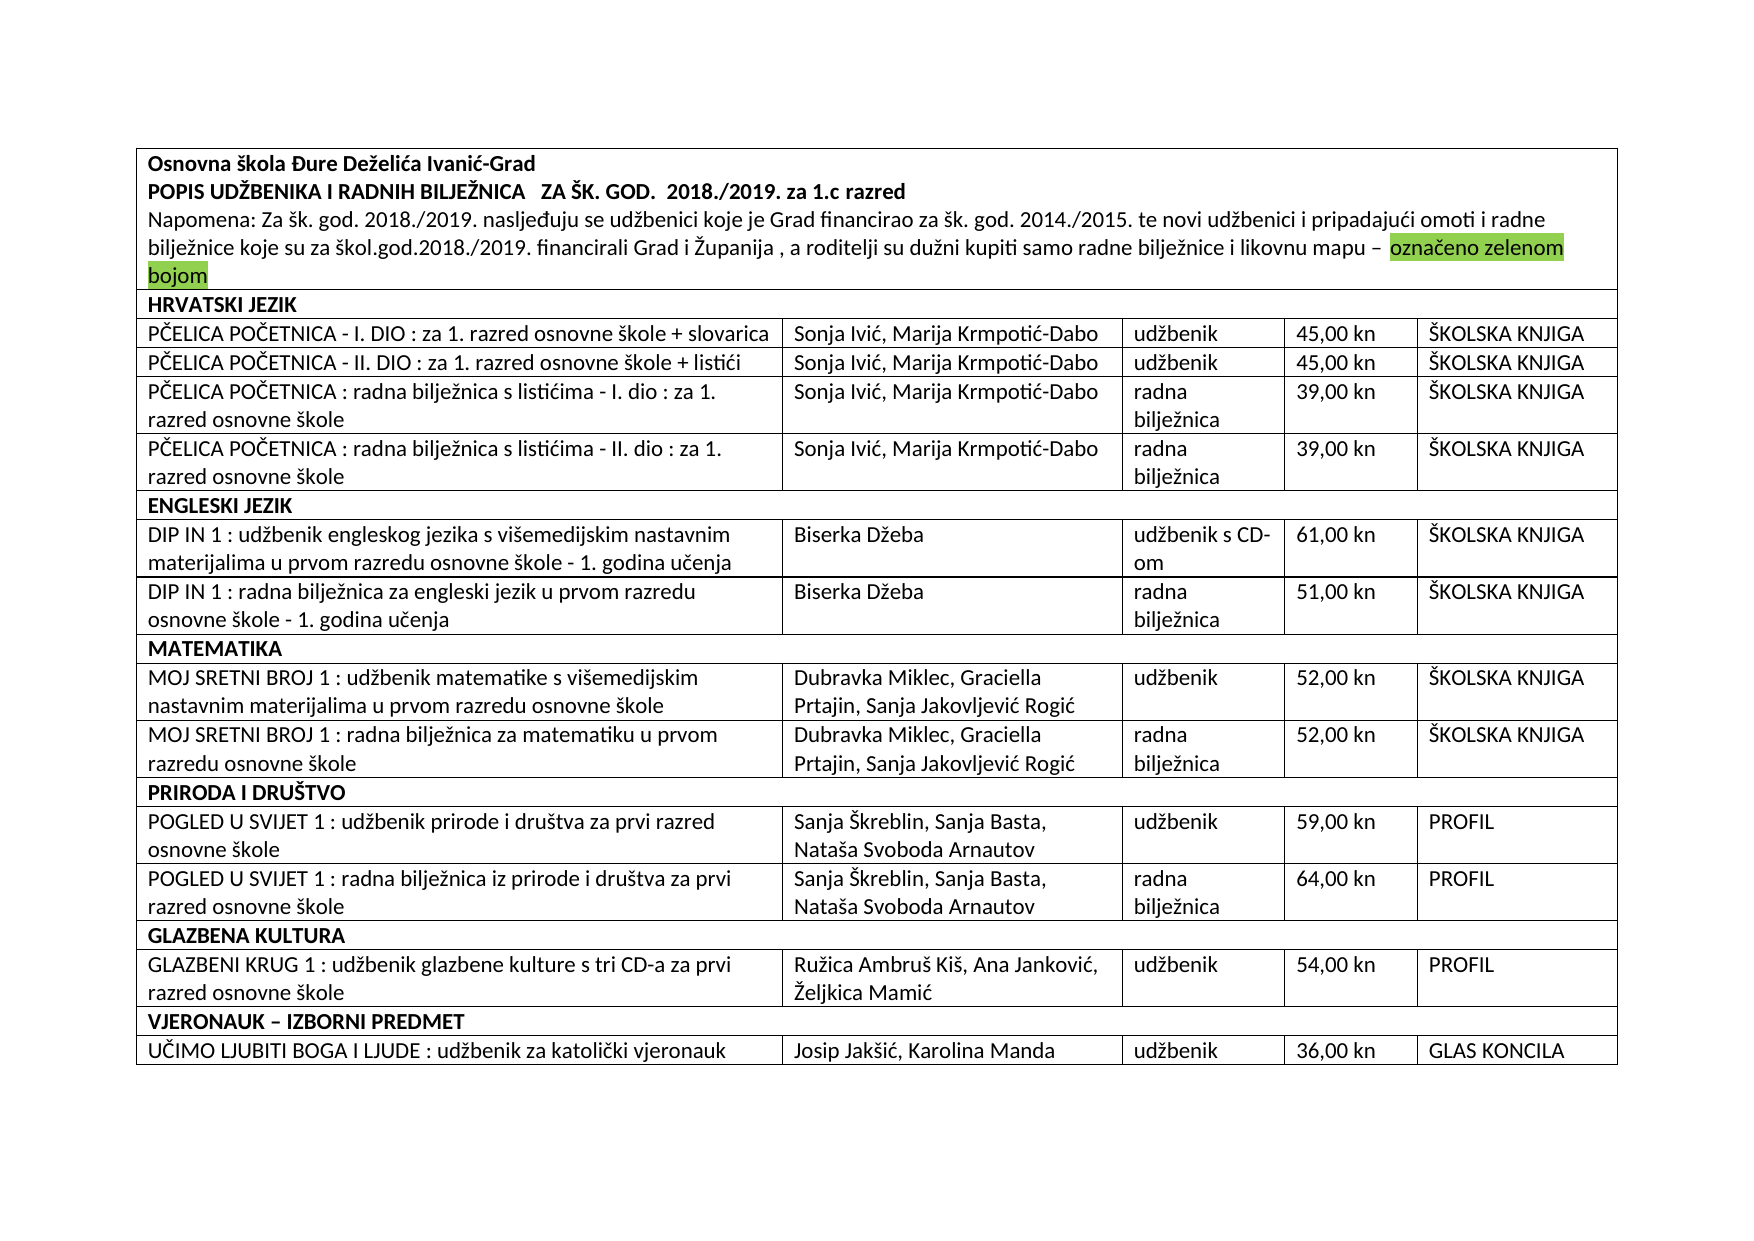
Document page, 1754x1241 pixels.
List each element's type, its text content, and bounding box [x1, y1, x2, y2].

table_cell 52,00 kn [1285, 664, 1417, 719]
table_cell GLAS KONCILA [1418, 1036, 1617, 1064]
table_cell Sonja Ivić, Marija Krmpotić-Dabo [783, 377, 1122, 433]
table_cell udžbenik [1123, 1036, 1284, 1064]
table_cell Sonja Ivić, Marija Krmpotić-Dabo [783, 348, 1122, 376]
table_cell PČELICA POČETNICA - I. DIO : za 1. razred osnovne škole + slovarica [137, 319, 782, 347]
table_cell 52,00 kn [1285, 721, 1417, 777]
table_cell POGLED U SVIJET 1 : radna bilježnica iz prirode i društva za prvi razred osnovne škole [137, 864, 782, 920]
table_cell Sanja Škreblin, Sanja Basta, Nataša Svoboda Arnautov [783, 807, 1122, 863]
table_cell radna bilježnica [1123, 377, 1284, 433]
table_cell 59,00 kn [1285, 807, 1417, 863]
table_cell 54,00 kn [1285, 950, 1417, 1006]
table_cell PROFIL [1418, 807, 1617, 863]
table_cell 45,00 kn [1285, 348, 1417, 376]
table_cell udžbenik [1123, 319, 1284, 347]
table_cell udžbenik [1123, 348, 1284, 376]
table_cell VJERONAUK – IZBORNI PREDMET [137, 1007, 1617, 1035]
table_cell radna bilježnica [1123, 864, 1284, 920]
table_cell Dubravka Miklec, Graciella Prtajin, Sanja Jakovljević Rogić [783, 721, 1122, 777]
table_cell MOJ SRETNI BROJ 1 : radna bilježnica za matematiku u prvom razredu osnovne škole [137, 721, 782, 777]
table_cell HRVATSKI JEZIK [137, 290, 1617, 318]
table_header Osnovna škola Đure Deželića Ivanić-Grad POPIS UDŽBENIKA I RADNIH BILJEŽNICA ZA ŠK. GOD. 2018./2019. za 1.c razred Napomena: Za šk. god. 2018./2019. nasljeđuju se udžbenici koje je Grad financirao za šk. god. 2014./2015. te novi udžbenici i pripadajući omoti i radne bilježnice koje su za škol.god.2018./2019. financirali Grad i Županija , a roditelji su dužni kupiti samo radne bilježnice i likovnu mapu – označeno zelenom bojom [137, 149, 1617, 289]
table_cell PČELICA POČETNICA : radna bilježnica s listićima - I. dio : za 1. razred osnovne škole [137, 377, 782, 433]
table_cell DIP IN 1 : radna bilježnica za engleski jezik u prvom razredu osnovne škole - 1. godina učenja [137, 578, 782, 633]
table_cell 39,00 kn [1285, 434, 1417, 490]
table_cell Dubravka Miklec, Graciella Prtajin, Sanja Jakovljević Rogić [783, 664, 1122, 719]
table_cell GLAZBENA KULTURA [137, 921, 1617, 949]
table_cell udžbenik s CD-om [1123, 520, 1284, 576]
table_cell ŠKOLSKA KNJIGA [1418, 721, 1617, 777]
table_cell GLAZBENI KRUG 1 : udžbenik glazbene kulture s tri CD-a za prvi razred osnovne škole [137, 950, 782, 1006]
table_cell ŠKOLSKA KNJIGA [1418, 664, 1617, 719]
table_cell Sonja Ivić, Marija Krmpotić-Dabo [783, 319, 1122, 347]
table_cell udžbenik [1123, 664, 1284, 719]
table_cell POGLED U SVIJET 1 : udžbenik prirode i društva za prvi razred osnovne škole [137, 807, 782, 863]
table_cell Biserka Džeba [783, 578, 1122, 633]
table_cell MATEMATIKA [137, 635, 1617, 662]
table_cell ŠKOLSKA KNJIGA [1418, 319, 1617, 347]
table_cell 61,00 kn [1285, 520, 1417, 576]
table_cell 45,00 kn [1285, 319, 1417, 347]
table_cell radna bilježnica [1123, 578, 1284, 633]
table_cell PRIRODA I DRUŠTVO [137, 778, 1617, 806]
table_cell 64,00 kn [1285, 864, 1417, 920]
table_cell Sonja Ivić, Marija Krmpotić-Dabo [783, 434, 1122, 490]
table_cell ŠKOLSKA KNJIGA [1418, 434, 1617, 490]
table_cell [783, 1036, 1122, 1064]
table_cell 51,00 kn [1285, 578, 1417, 633]
table_cell udžbenik [1123, 950, 1284, 1006]
table_cell PROFIL [1418, 950, 1617, 1006]
table_cell Biserka Džeba [783, 520, 1122, 576]
table_cell MOJ SRETNI BROJ 1 : udžbenik matematike s višemedijskim nastavnim materijalima u prvom razredu osnovne škole [137, 664, 782, 719]
table_cell ŠKOLSKA KNJIGA [1418, 348, 1617, 376]
table_cell ENGLESKI JEZIK [137, 491, 1617, 519]
table_cell ŠKOLSKA KNJIGA [1418, 578, 1617, 633]
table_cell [137, 1036, 782, 1064]
table_cell ŠKOLSKA KNJIGA [1418, 377, 1617, 433]
table_cell udžbenik [1123, 807, 1284, 863]
table_cell PROFIL [1418, 864, 1617, 920]
table_cell Ružica Ambruš Kiš, Ana Janković, Željkica Mamić [783, 950, 1122, 1006]
table_cell ŠKOLSKA KNJIGA [1418, 520, 1617, 576]
table_cell DIP IN 1 : udžbenik engleskog jezika s višemedijskim nastavnim materijalima u prvom razredu osnovne škole - 1. godina učenja [137, 520, 782, 576]
table_cell radna bilježnica [1123, 434, 1284, 490]
table_cell 39,00 kn [1285, 377, 1417, 433]
table_cell Sanja Škreblin, Sanja Basta, Nataša Svoboda Arnautov [783, 864, 1122, 920]
table_cell PČELICA POČETNICA : radna bilježnica s listićima - II. dio : za 1. razred osnovne škole [137, 434, 782, 490]
table_cell PČELICA POČETNICA - II. DIO : za 1. razred osnovne škole + listići [137, 348, 782, 376]
table_cell radna bilježnica [1123, 721, 1284, 777]
table_cell 36,00 kn [1285, 1036, 1417, 1064]
